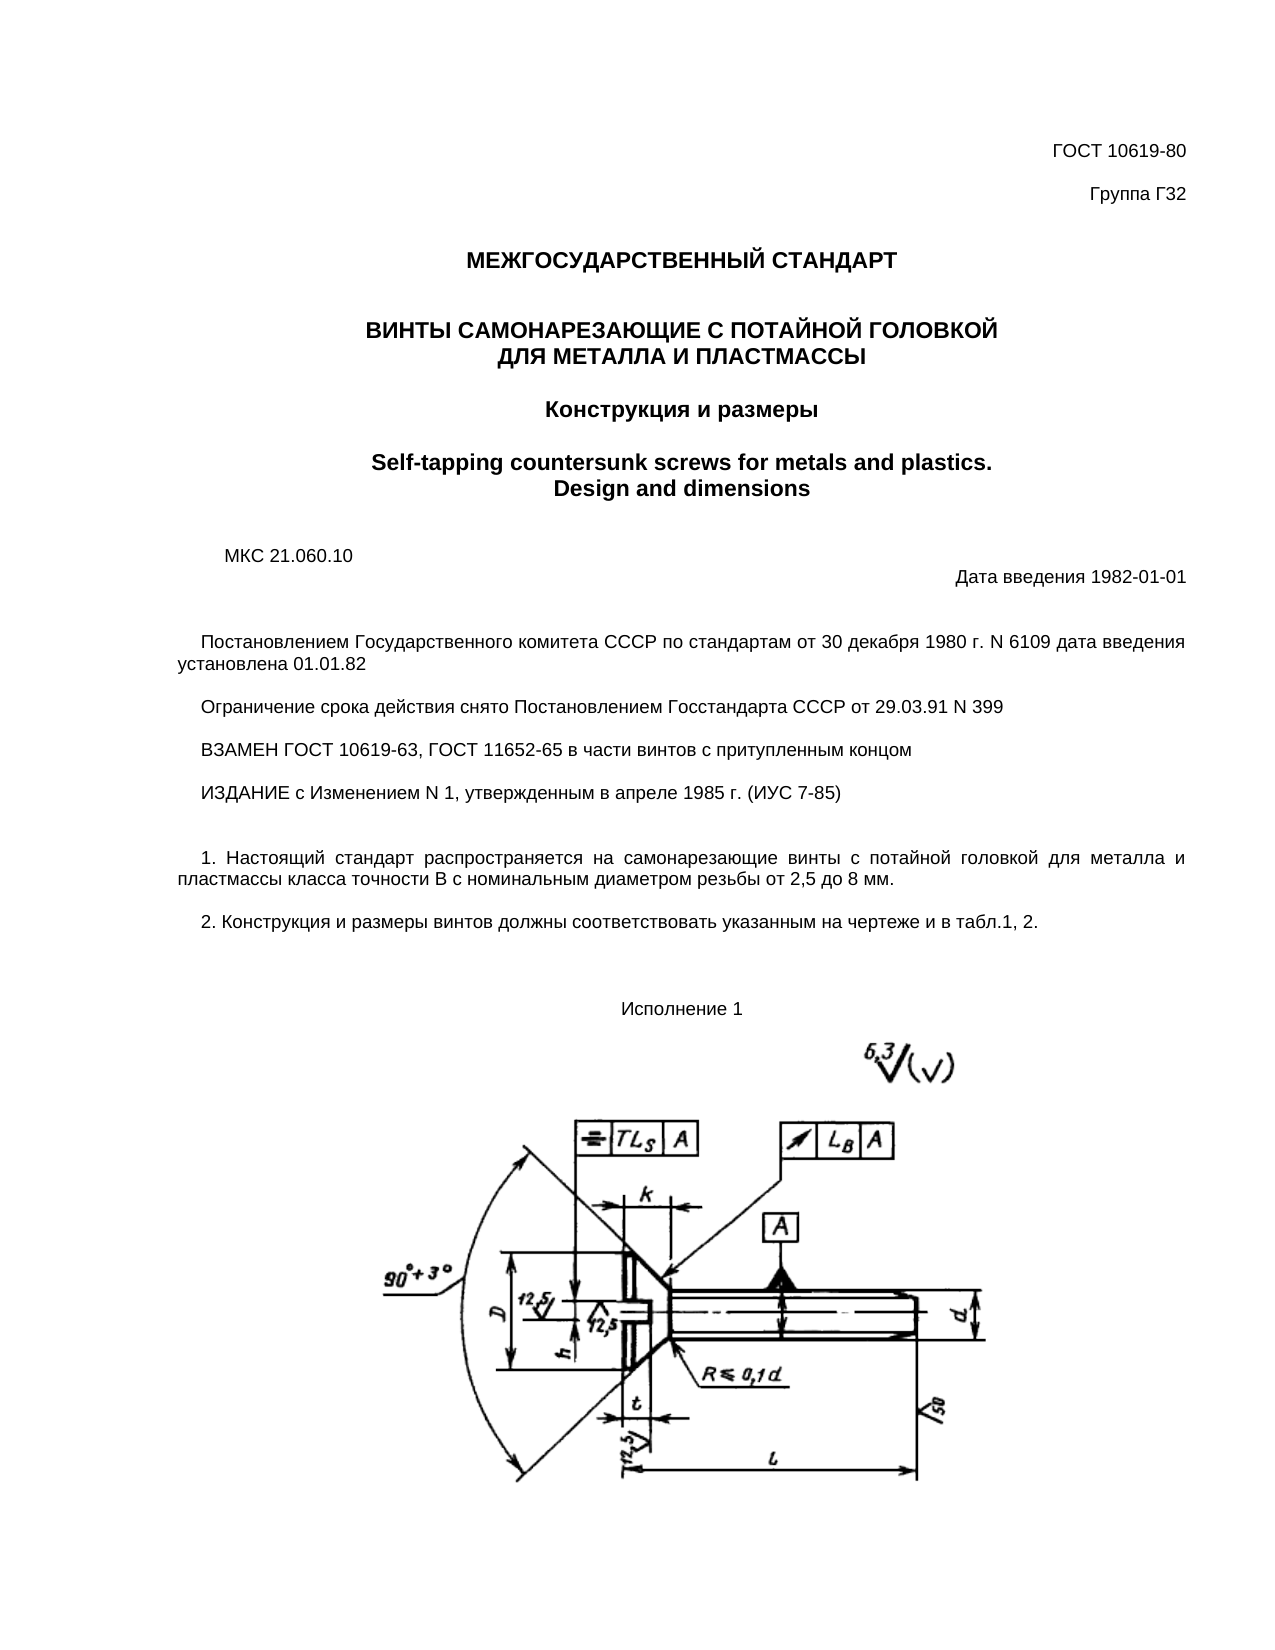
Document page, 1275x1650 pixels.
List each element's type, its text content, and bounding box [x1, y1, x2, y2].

subtitle МЕЖГОСУДАРСТВЕННЫЙ СТАНДАРТ [177, 247, 1186, 274]
text 1. Настоящий стандарт распространяется на самонарезающие винты с потайной головкой для металла и пластмассы класса точности В с номинальным диаметром резьбы от 2,5 до 8 мм. [177, 846, 1186, 889]
text 2. Конструкция и размеры винтов должны соответствовать указанным на чертеже и в табл.1, 2. [177, 911, 1186, 933]
text Группа Г32 [177, 183, 1186, 204]
text ГОСТ 10619-80 [177, 140, 1186, 161]
text ИЗДАНИЕ с Изменением N 1, утвержденным в апреле 1985 г. (ИУС 7-85) [177, 782, 1186, 803]
text Постановлением Государственного комитета СССР по стандартам от 30 декабря 1980 г. N 6109 дата введения установлена 01.01.82 [177, 631, 1186, 674]
text Дата введения 1982-01-01 [177, 566, 1186, 588]
picture [377, 1040, 986, 1486]
subtitle ДЛЯ МЕТАЛЛА И ПЛАСТМАССЫ [177, 343, 1186, 370]
text МКС 21.060.10 [177, 544, 1186, 566]
text ВЗАМЕН ГОСТ 10619-63, ГОСТ 11652-65 в части винтов с притупленным концом [177, 739, 1186, 760]
subtitle Self-tapping countersunk screws for metals and plastics. [177, 449, 1186, 475]
subtitle Конструкция и размеры [177, 396, 1186, 422]
text Исполнение 1 [177, 997, 1186, 1019]
text Ограничение срока действия снято Постановлением Госстандарта СССР от 29.03.91 N 399 [177, 696, 1186, 717]
subtitle Design and dimensions [177, 475, 1186, 501]
subtitle ВИНТЫ САМОНАРЕЗАЮЩИЕ С ПОТАЙНОЙ ГОЛОВКОЙ [177, 317, 1186, 343]
